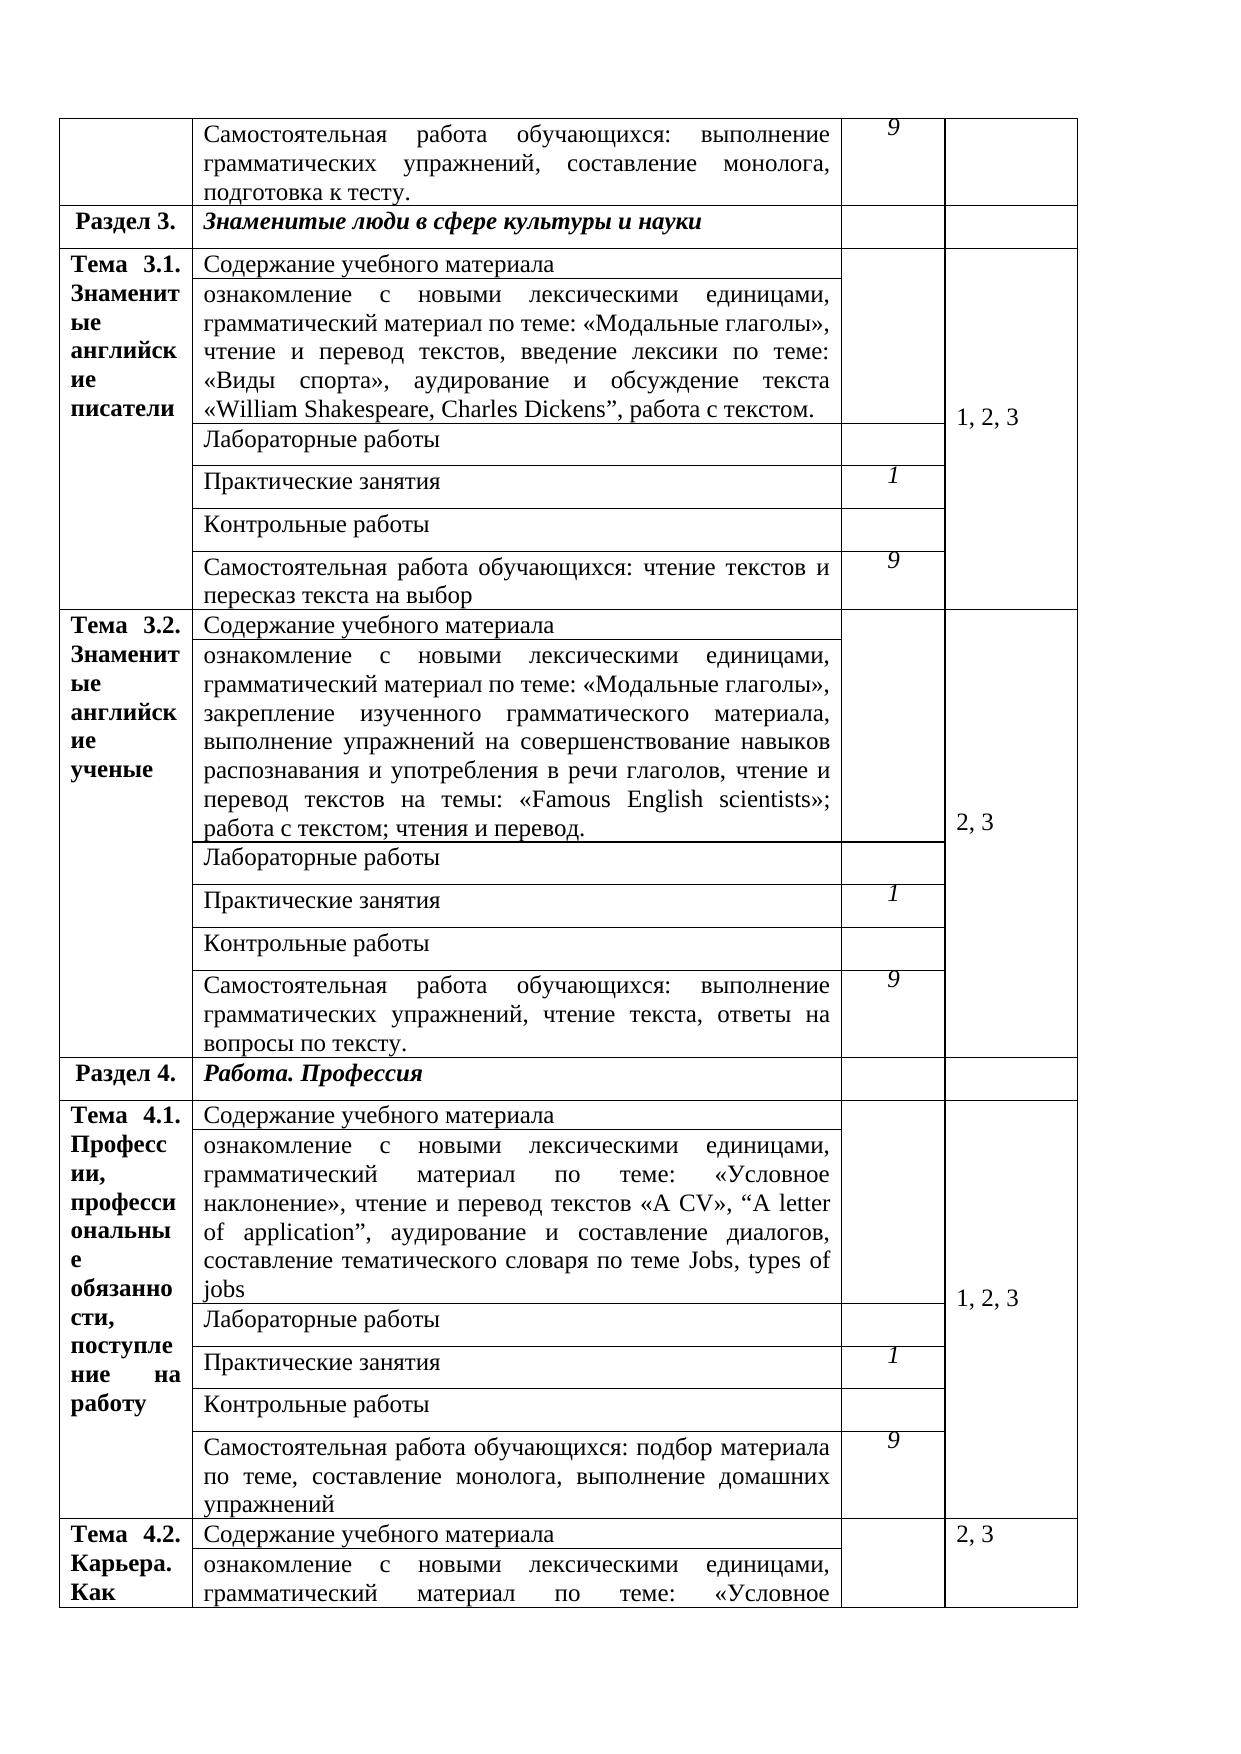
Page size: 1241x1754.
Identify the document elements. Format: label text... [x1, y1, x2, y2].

table_cell Содержание учебного материала [193, 1101, 841, 1129]
table_cell [842, 1101, 944, 1303]
table_cell Контрольные работы [193, 509, 841, 551]
table_cell 2, 3 [946, 610, 1077, 1057]
table_cell Раздел 4. [60, 1058, 192, 1099]
table_cell [842, 424, 944, 465]
table_cell Содержание учебного материала [193, 249, 841, 278]
table_cell 1, 2, 3 [946, 249, 1077, 609]
table_cell Тема 4.2. Карьера. Как стать успешным в своей профессии [60, 1519, 192, 1607]
table_cell Контрольные работы [193, 928, 841, 969]
table_cell 9 [842, 1432, 944, 1518]
table_cell Знаменитые люди в сфере культуры и науки [193, 206, 841, 248]
table_cell Лабораторные работы [193, 424, 841, 465]
table_cell ознакомление с новыми лексическими единицами, грамматический материал по теме: «Условное наклонение», чтение и перевод текстов «A CV», “A letter of application”, аудирование и составление диалогов, составление тематического словаря по теме Jobs, types of jobs [193, 1130, 841, 1303]
table_cell ознакомление с новыми лексическими единицами, грамматический материал по теме: «Модальные глаголы», чтение и перевод текстов, введение лексики по теме: «Виды спорта», аудирование и обсуждение текста «William Shakespeare, Charles Dickens”, работа с текстом. [193, 279, 841, 423]
table_cell [842, 928, 944, 969]
table_cell Раздел 3. [60, 206, 192, 248]
table_cell [842, 843, 944, 884]
table_cell Практические занятия [193, 466, 841, 508]
table_cell 1, 2, 3 [946, 1101, 1077, 1518]
table_cell [946, 206, 1077, 248]
table_cell Самостоятельная работа обучающихся: подбор материала по теме, составление монолога, выполнение домашних упражнений [193, 1432, 841, 1518]
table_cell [193, 1549, 841, 1607]
table_cell 2, 3 [946, 1519, 1077, 1607]
table_cell [842, 1058, 944, 1099]
table_cell [842, 1304, 944, 1346]
table_cell Самостоятельная работа обучающихся: выполнение грамматических упражнений, чтение текста, ответы на вопросы по тексту. [193, 971, 841, 1057]
table_cell Самостоятельная работа обучающихся: чтение текстов и пересказ текста на выбор [193, 552, 841, 609]
table_cell [842, 249, 944, 423]
table_cell [842, 509, 944, 551]
table_cell Контрольные работы [193, 1389, 841, 1431]
table_cell Работа. Профессия [193, 1058, 841, 1099]
table_cell [842, 206, 944, 248]
table_cell Практические занятия [193, 1347, 841, 1388]
table_cell Тема 3.2. Знаменитые английские ученые [60, 610, 192, 1057]
table_cell 1 [842, 466, 944, 508]
table_cell 9 [842, 119, 944, 205]
table_cell 1 [842, 1347, 944, 1388]
table_cell Лабораторные работы [193, 843, 841, 884]
table_cell Лабораторные работы [193, 1304, 841, 1346]
table_cell Практические занятия [193, 885, 841, 927]
table_cell Содержание учебного материала [193, 1519, 841, 1548]
table_cell 1 [842, 885, 944, 927]
table_cell Содержание учебного материала [193, 610, 841, 639]
table_cell 9 [842, 971, 944, 1057]
table_cell [946, 1058, 1077, 1099]
table_cell Тема 4.1. Профессии, профессиональные обязанности, поступление на работу [60, 1101, 192, 1518]
table_cell [842, 1519, 944, 1607]
table_cell 9 [842, 552, 944, 609]
table_cell Самостоятельная работа обучающихся: выполнение грамматических упражнений, составление монолога, подготовка к тесту. [193, 119, 841, 205]
table_cell ознакомление с новыми лексическими единицами, грамматический материал по теме: «Модальные глаголы», закрепление изученного грамматического материала, выполнение упражнений на совершенствование навыков распознавания и употребления в речи глаголов, чтение и перевод текстов на темы: «Famous English scientists»; работа с текстом; чтения и перевод. [193, 640, 841, 841]
table_cell Тема 3.1. Знаменитые английские писатели [60, 249, 192, 609]
table_cell [842, 1389, 944, 1431]
table_cell [842, 610, 944, 841]
